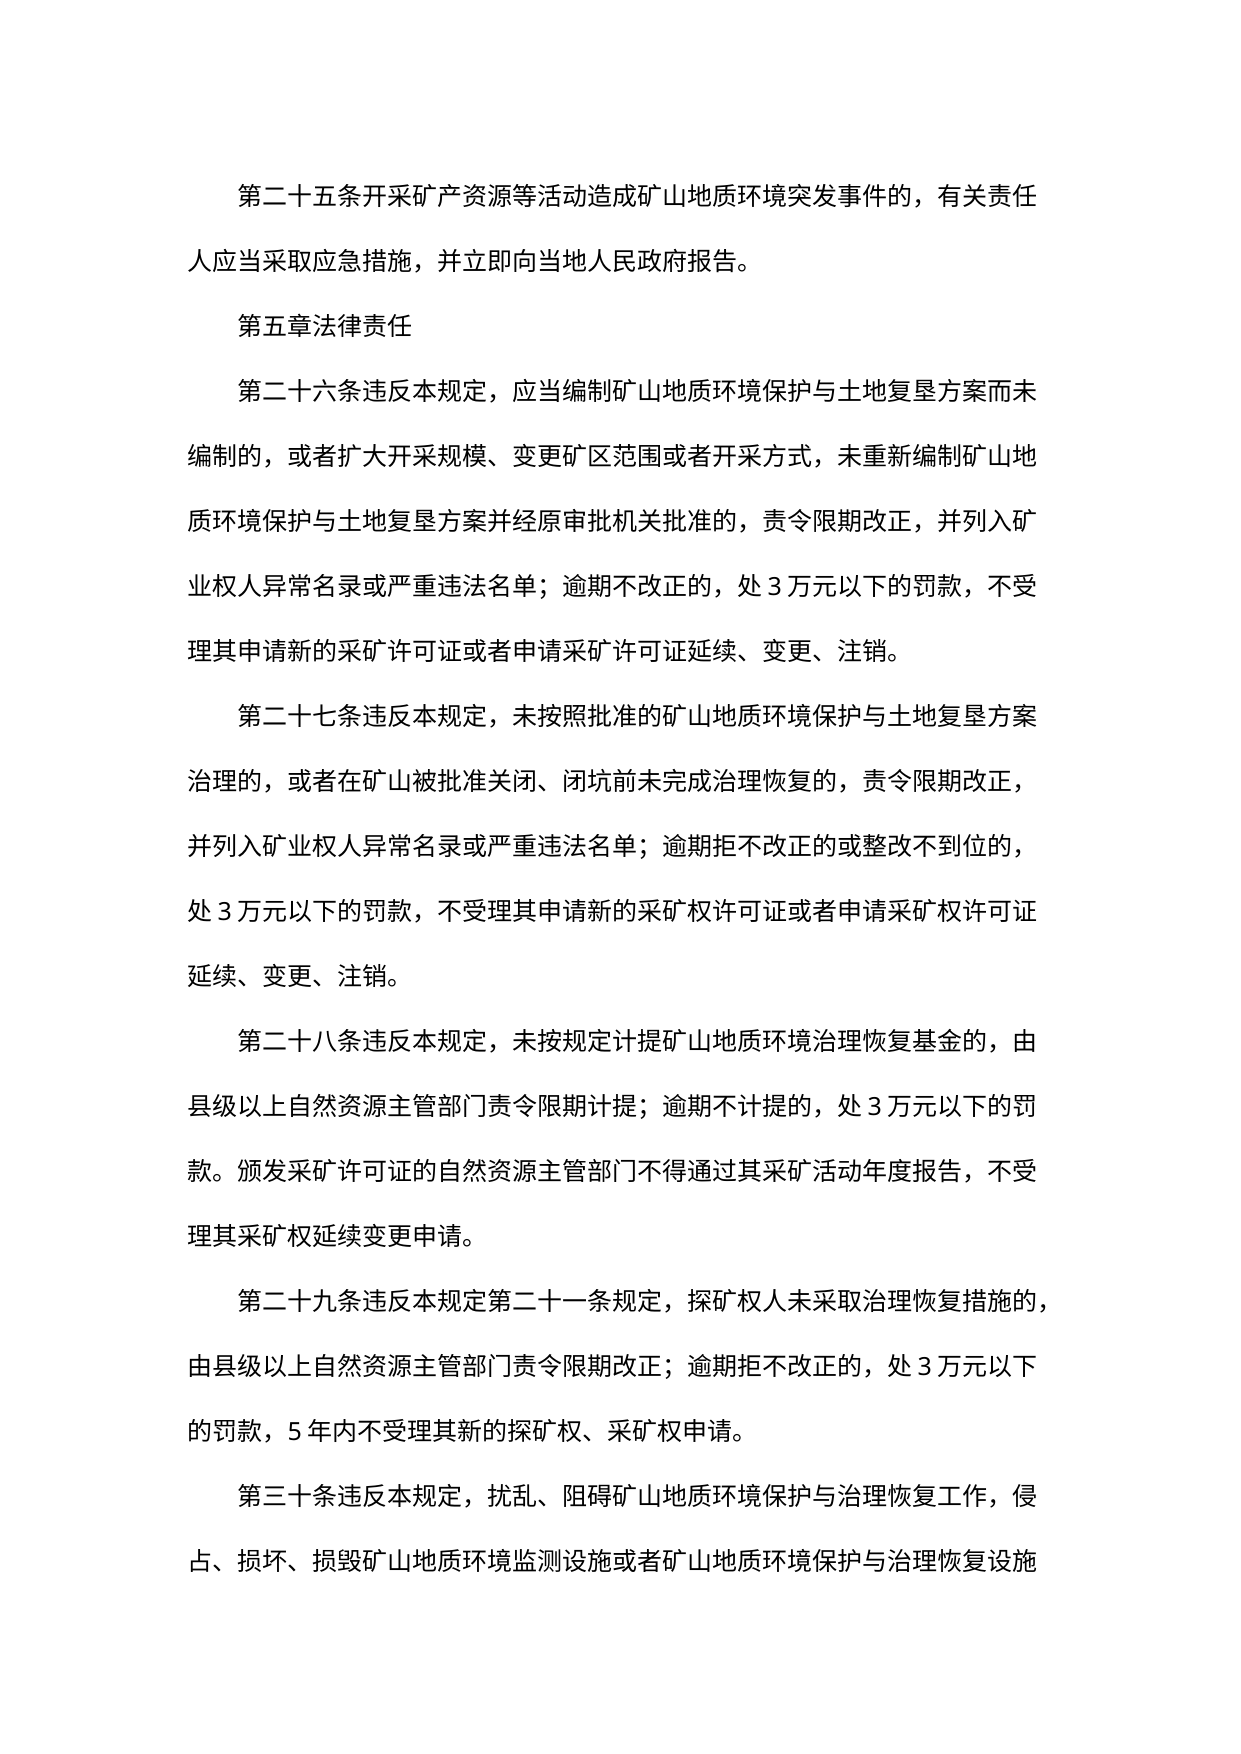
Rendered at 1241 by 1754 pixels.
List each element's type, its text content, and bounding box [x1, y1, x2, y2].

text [187, 1462, 1053, 1592]
text 第五章法律责任 [187, 292, 1053, 357]
text 第二十九条违反本规定第二十一条规定，探矿权人未采取治理恢复措施的，由县级以上自然资源主管部门责令限期改正；逾期拒不改正的，处3万元以下的罚款，5年内不受理其新的探矿权、采矿权申请。 [187, 1267, 1053, 1462]
text 第二十六条违反本规定，应当编制矿山地质环境保护与土地复垦方案而未编制的，或者扩大开采规模、变更矿区范围或者开采方式，未重新编制矿山地质环境保护与土地复垦方案并经原审批机关批准的，责令限期改正，并列入矿业权人异常名录或严重违法名单；逾期不改正的，处3万元以下的罚款，不受理其申请新的采矿许可证或者申请采矿许可证延续、变更、注销。 [187, 357, 1053, 682]
text 第二十七条违反本规定，未按照批准的矿山地质环境保护与土地复垦方案治理的，或者在矿山被批准关闭、闭坑前未完成治理恢复的，责令限期改正，并列入矿业权人异常名录或严重违法名单；逾期拒不改正的或整改不到位的，处3万元以下的罚款，不受理其申请新的采矿权许可证或者申请采矿权许可证延续、变更、注销。 [187, 682, 1053, 1007]
text 第二十八条违反本规定，未按规定计提矿山地质环境治理恢复基金的，由县级以上自然资源主管部门责令限期计提；逾期不计提的，处3万元以下的罚款。颁发采矿许可证的自然资源主管部门不得通过其采矿活动年度报告，不受理其采矿权延续变更申请。 [187, 1007, 1053, 1267]
text 第二十五条开采矿产资源等活动造成矿山地质环境突发事件的，有关责任人应当采取应急措施，并立即向当地人民政府报告。 [187, 162, 1053, 292]
